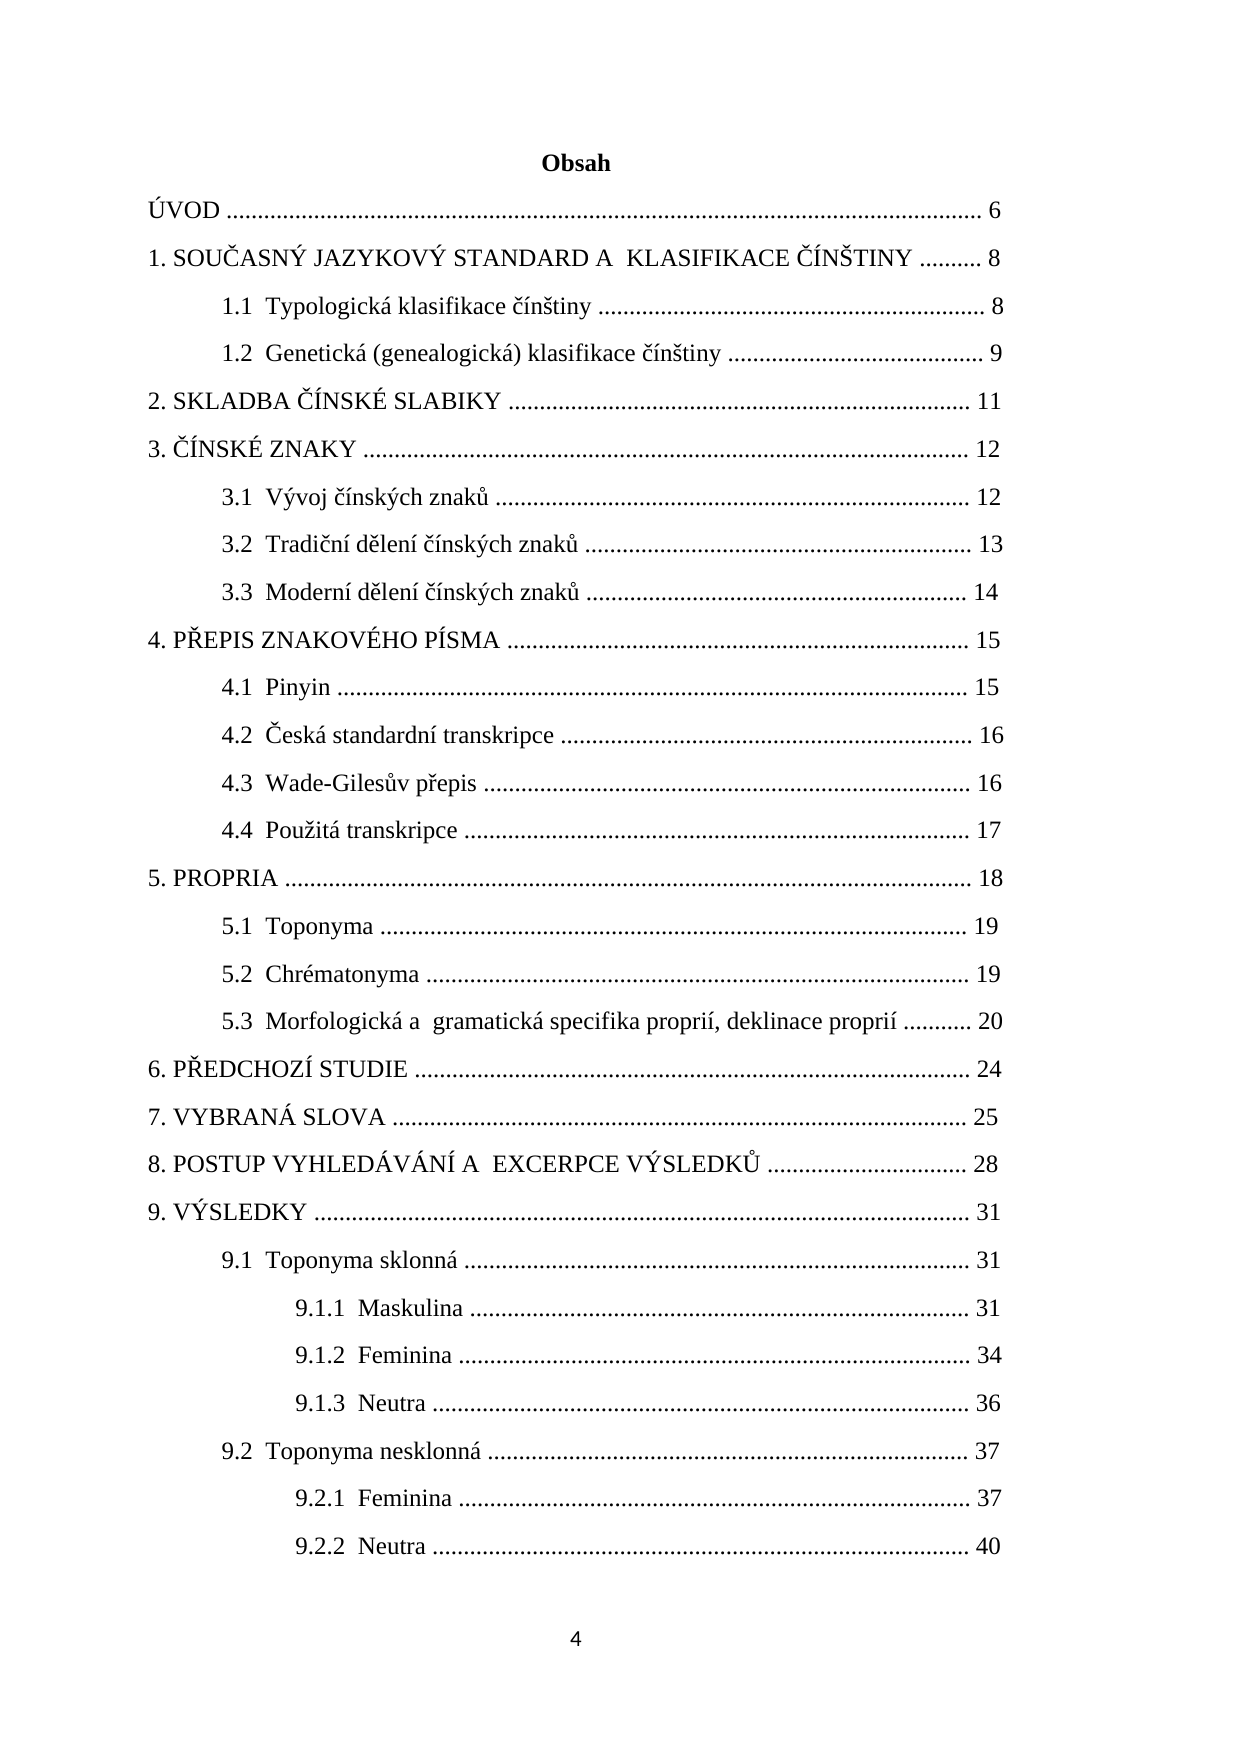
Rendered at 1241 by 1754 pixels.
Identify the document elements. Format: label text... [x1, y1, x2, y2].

text 7. VYBRANÁ SLOVA ............................................................................................ 25 [148, 1102, 1004, 1131]
text 5.3 Morfologická a gramatická specifika proprií, deklinace proprií ........... 20 [148, 1006, 1004, 1035]
text 9.2.1 Feminina .................................................................................. 37 [148, 1483, 1004, 1512]
text 3.3 Moderní dělení čínských znaků ............................................................. 14 [148, 577, 1004, 606]
text Obsah [148, 148, 1004, 176]
text 4.1 Pinyin ..................................................................................................... 15 [148, 672, 1004, 701]
text 4.4 Použitá transkripce ................................................................................. 17 [148, 816, 1004, 844]
text 5. PROPRIA .............................................................................................................. 18 [148, 863, 1004, 892]
text 9. VÝSLEDKY ......................................................................................................... 31 [148, 1197, 1004, 1226]
text 6. PŘEDCHOZÍ STUDIE ......................................................................................... 24 [148, 1054, 1004, 1083]
text 9.1.2 Feminina .................................................................................. 34 [148, 1340, 1004, 1369]
text 5.1 Toponyma .............................................................................................. 19 [148, 911, 1004, 940]
text 4. PŘEPIS ZNAKOVÉHO PÍSMA .......................................................................... 15 [148, 625, 1004, 653]
text 1. SOUČASNÝ JAZYKOVÝ STANDARD A KLASIFIKACE ČÍNŠTINY .......... 8 [148, 243, 1004, 272]
text 1.2 Genetická (genealogická) klasifikace čínštiny ......................................... 9 [148, 338, 1004, 367]
text ÚVOD ......................................................................................................................... 6 [148, 195, 1004, 224]
text 9.1.1 Maskulina ................................................................................ 31 [148, 1293, 1004, 1321]
text 9.2 Toponyma nesklonná ............................................................................. 37 [148, 1436, 1004, 1464]
text 3.2 Tradiční dělení čínských znaků .............................................................. 13 [148, 529, 1004, 558]
text 5.2 Chrématonyma ....................................................................................... 19 [148, 959, 1004, 987]
text 3. ČÍNSKÉ ZNAKY ................................................................................................. 12 [148, 434, 1004, 463]
text 4.3 Wade-Gilesův přepis .............................................................................. 16 [148, 768, 1004, 797]
text 1.1 Typologická klasifikace čínštiny .............................................................. 8 [148, 291, 1004, 319]
text 8. POSTUP VYHLEDÁVÁNÍ A EXCERPCE VÝSLEDKŮ ................................ 28 [148, 1149, 1004, 1178]
text 3.1 Vývoj čínských znaků ............................................................................ 12 [148, 482, 1004, 510]
text 9.1.3 Neutra ...................................................................................... 36 [148, 1388, 1004, 1417]
text 9.2.2 Neutra ...................................................................................... 40 [148, 1531, 1004, 1560]
text 2. SKLADBA ČÍNSKÉ SLABIKY .......................................................................... 11 [148, 386, 1004, 415]
text 9.1 Toponyma sklonná ................................................................................. 31 [148, 1245, 1004, 1274]
text 4.2 Česká standardní transkripce .................................................................. 16 [148, 720, 1004, 749]
